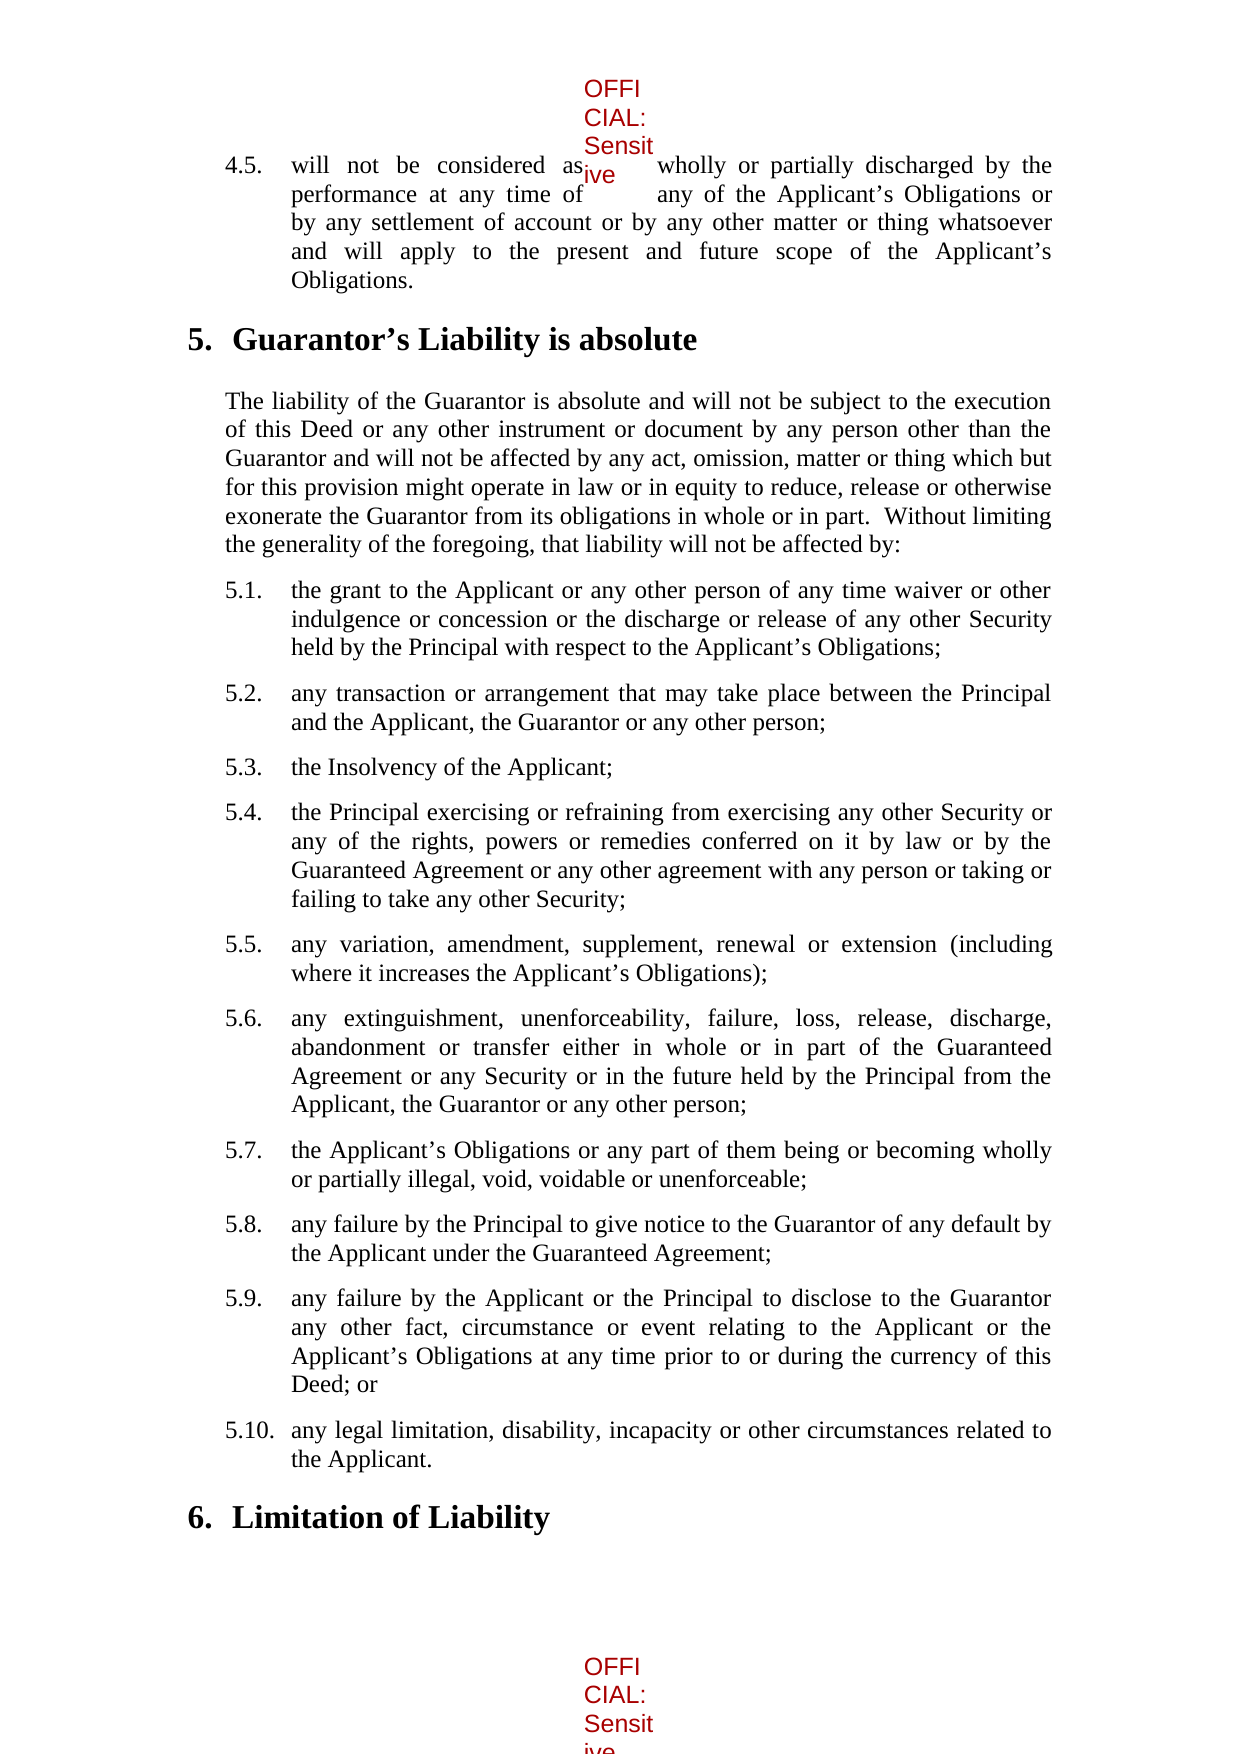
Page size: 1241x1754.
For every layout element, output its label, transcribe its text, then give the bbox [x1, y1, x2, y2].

list any extinguishment, unenforceability, failure, loss, release, discharge, abandonment or transfer either in whole or in part of the Guaranteed Agreement or any Security or in the future held by the Principal from the Applicant, the Guarantor or any other person; [225, 1003, 1053, 1118]
list any variation, amendment, supplement, renewal or extension (including where it increases the Applicant’s Obligations); [225, 929, 1053, 987]
list any transaction or arrangement that may take place between the Principal and the Applicant, the Guarantor or any other person; [225, 678, 1053, 735]
list the Principal exercising or refraining from exercising any other Security or any of the rights, powers or remedies conferred on it by law or by the Guaranteed Agreement or any other agreement with any person or taking or failing to take any other Security; [225, 797, 1053, 912]
list any legal limitation, disability, incapacity or other circumstances related to the Applicant. [225, 1415, 1053, 1472]
list the Applicant’s Obligations or any part of them being or becoming wholly or partially illegal, void, voidable or unenforceable; [225, 1135, 1053, 1192]
list any failure by the Principal to give notice to the Guarantor of any default by the Applicant under the Guaranteed Agreement; [225, 1209, 1053, 1267]
subtitle Guarantor’s Liability is absolute [187, 319, 1053, 357]
list the grant to the Applicant or any other person of any time waiver or other indulgence or concession or the discharge or release of any other Security held by the Principal with respect to the Applicant’s Obligations; [225, 575, 1053, 661]
list the Insolvency of the Applicant; [225, 752, 1053, 781]
text The liability of the Guarantor is absolute and will not be subject to the execution of this Deed or any other instrument or document by any person other than the Guarantor and will not be affected by any act, omission, matter or thing which but for this provision might operate in law or in equity to reduce, release or otherwise exonerate the Guarantor from its obligations in whole or in part. Without limiting the generality of the foregoing, that liability will not be affected by: [225, 386, 1053, 558]
list any failure by the Applicant or the Principal to disclose to the Guarantor any other fact, circumstance or event relating to the Applicant or the Applicant’s Obligations at any time prior to or during the currency of this Deed; or [225, 1283, 1053, 1398]
list will not be considered as wholly or partially discharged by the performance at any time of any of the Applicant’s Obligations or by any settlement of account or by any other matter or thing whatsoever and will apply to the present and future scope of the Applicant’s Obligations. [225, 150, 1053, 294]
subtitle Limitation of Liability [187, 1497, 1053, 1536]
